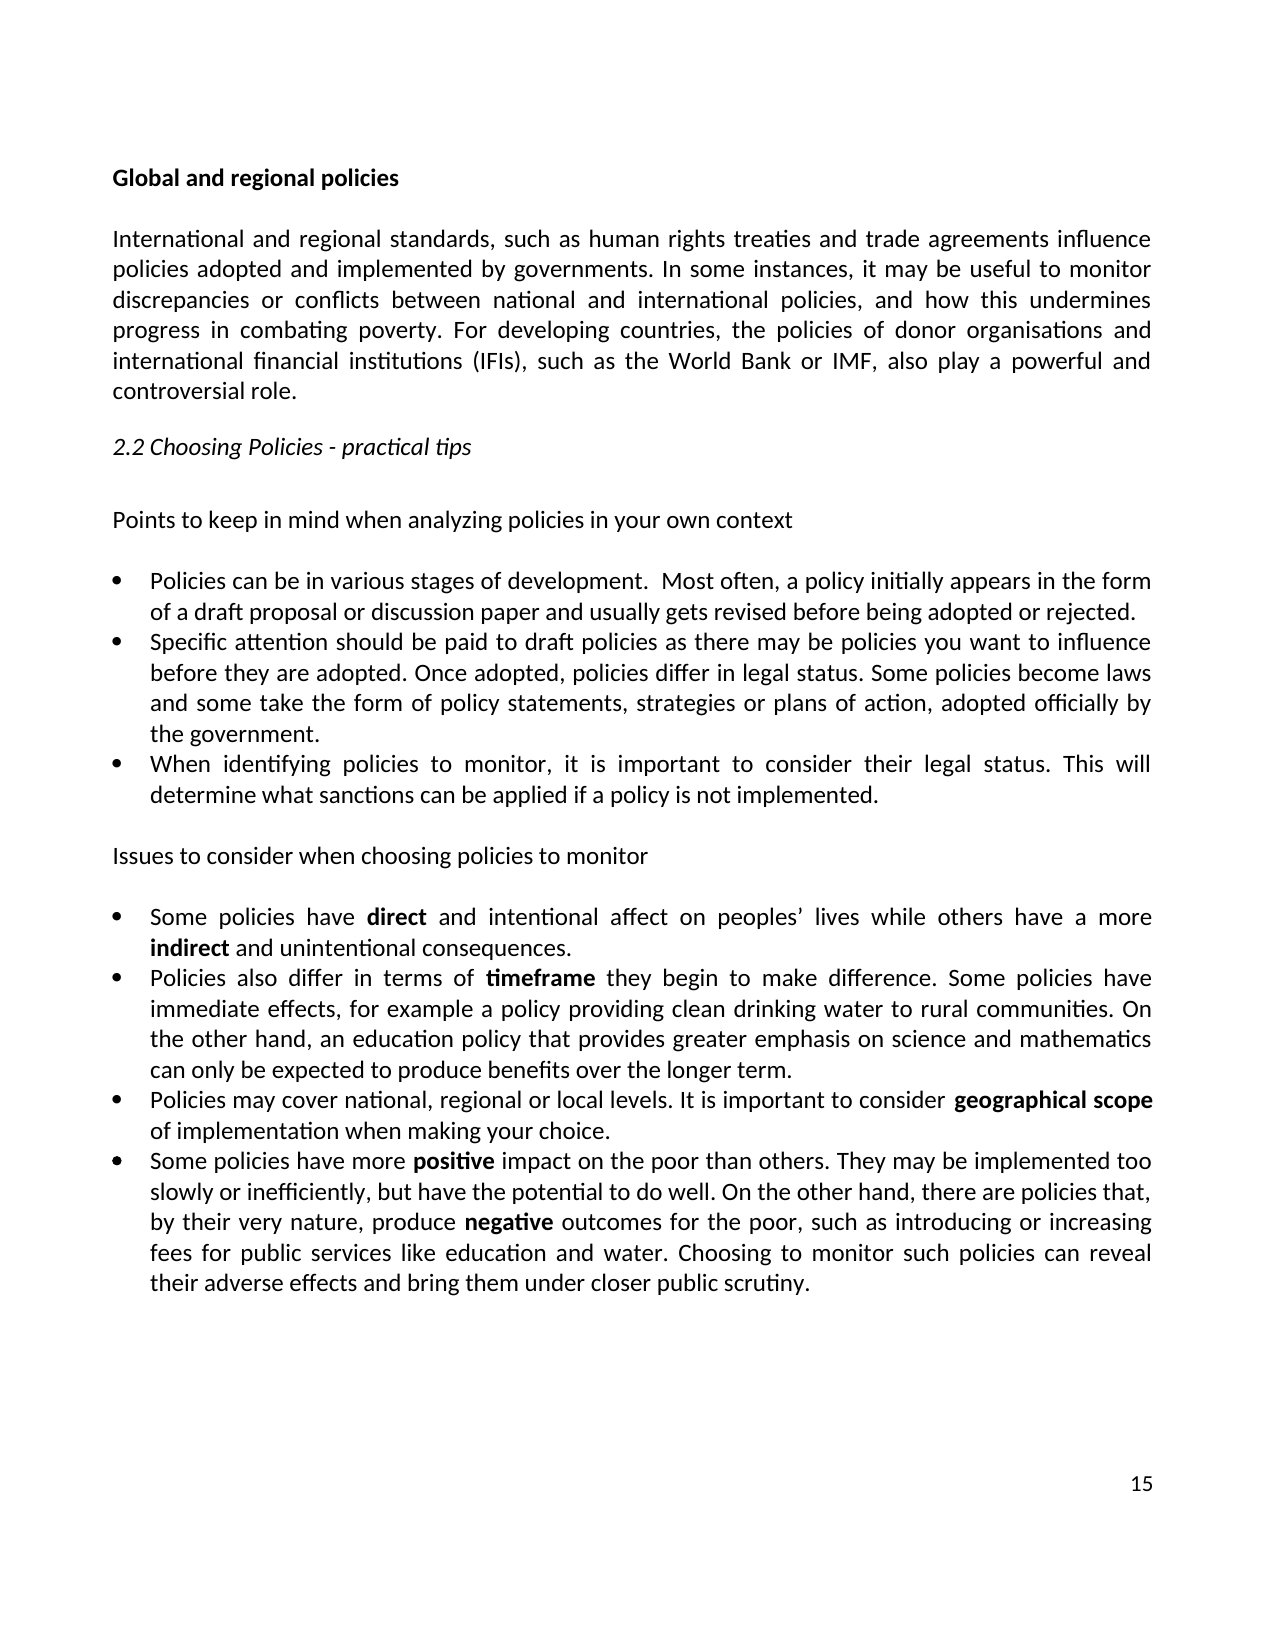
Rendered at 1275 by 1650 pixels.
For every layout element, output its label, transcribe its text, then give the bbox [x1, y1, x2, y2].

list Some policies have more positive impact on the poor than others. They may be implemented too slowly or inefficiently, but have the potential to do well. On the other hand, there are policies that, by their very nature, produce negative outcomes for the poor, such as introducing or increasing fees for public services like education and water. Choosing to monitor such policies can reveal their adverse effects and bring them under closer public scrutiny. [112, 1145, 1153, 1298]
text International and regional standards, such as human rights treaties and trade agreements influence policies adopted and implemented by governments. In some instances, it may be useful to monitor discrepancies or conflicts between national and international policies, and how this undermines progress in combating poverty. For developing countries, the policies of donor organisations and international financial institutions (IFIs), such as the World Bank or IMF, also play a powerful and controversial role. [112, 223, 1153, 406]
text Global and regional policies [112, 162, 1153, 192]
text Issues to consider when choosing policies to monitor [112, 840, 1153, 871]
subtitle 2.2 Choosing Policies - practical tips [112, 431, 1153, 461]
list Policies may cover national, regional or local levels. It is important to consider geographical scope of implementation when making your choice. [112, 1084, 1153, 1145]
list Policies can be in various stages of development. Most often, a policy initially appears in the form of a draft proposal or discussion paper and usually gets revised before being adopted or rejected. [112, 565, 1153, 626]
list Policies also differ in terms of timeframe they begin to make difference. Some policies have immediate effects, for example a policy providing clean drinking water to rural communities. On the other hand, an education policy that provides greater emphasis on science and mathematics can only be expected to produce benefits over the longer term. [112, 962, 1153, 1084]
list Some policies have direct and intentional affect on peoples’ lives while others have a more indirect and unintentional consequences. [112, 901, 1153, 962]
list Specific attention should be paid to draft policies as there may be policies you want to influence before they are adopted. Once adopted, policies differ in legal status. Some policies become laws and some take the form of policy statements, strategies or plans of action, adopted officially by the government. [112, 626, 1153, 748]
list When identifying policies to monitor, it is important to consider their legal status. This will determine what sanctions can be applied if a policy is not implemented. [112, 748, 1153, 809]
text Points to keep in mind when analyzing policies in your own context [112, 504, 1153, 535]
